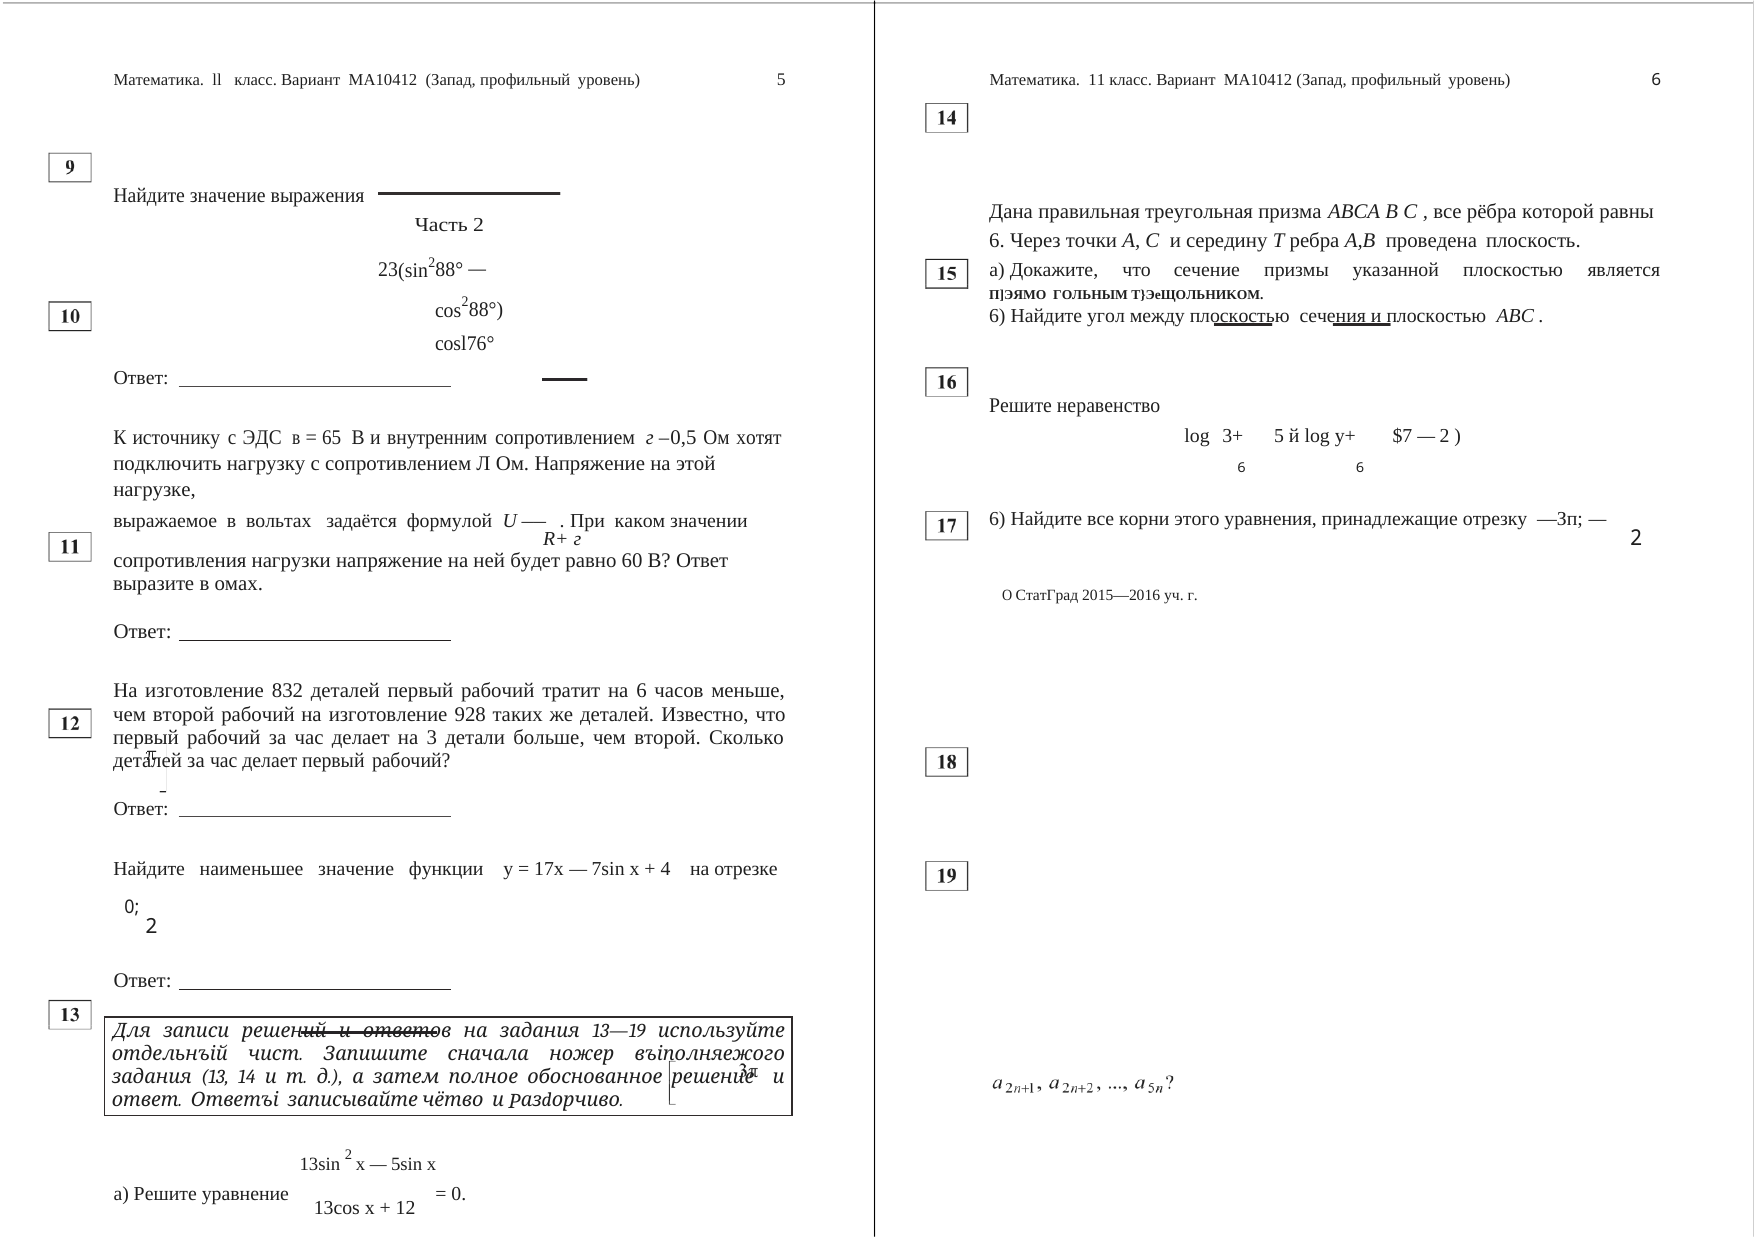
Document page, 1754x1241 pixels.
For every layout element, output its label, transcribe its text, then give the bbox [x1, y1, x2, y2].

text К источнику с ЭДС в = 65 В и внутренним сопротивлением г ——0,5 Ом хотят подключить нагрузку с сопротивлением Л Ом. Напряжение на этой нагрузке, [113, 425, 784, 501]
text 13sin 2 х — 5sin х [299, 1152, 785, 1174]
text П]ЭЯМО ГОЛЬНЫМ T}ЭeЩOЛЬHИKOM. [989, 287, 1673, 302]
text 23(sin288° — cos288°) cosl76° [378, 253, 557, 355]
text Дана правильная треугольная призма ABCA В С , все рёбра которой равны 6. Через точки А, С и середину Т ребра А,В проведена плоскость. [989, 199, 1662, 252]
text 6) Найдите все корни этого уравнения, принадлежащие отрезку —Зп; — [989, 512, 1673, 529]
text 0; [124, 899, 785, 917]
text а) Докажите, что сечение призмы указанной плоскостью является [989, 258, 1673, 281]
picture [2, 0, 1754, 1237]
text 6) Найдите угол между плоскостью сечения и плоскостью ABC . [989, 304, 1673, 327]
text R+ г [543, 531, 785, 549]
text Найдите значение выражения [113, 183, 367, 207]
text Решите неравенство [989, 393, 1161, 417]
text Ответ: [113, 619, 785, 643]
text сопротивления нагрузки напряжение на ней будет равно 60 В? Ответ выразите в омах. [113, 549, 785, 595]
subtitle 2 [967, 529, 1642, 549]
text log 3+ 5 й log y+ $7 — 2 ) [1184, 424, 1673, 447]
text а) Решите уравнение 13cos х + 12 = 0. [113, 1174, 785, 1206]
text Ответ: [113, 797, 785, 819]
text Математика. ll класс. Вариант MA10412 (Запад, профильный уровень) 5 Математика. 11 класс. Вариант MA10412 (Запад, профильный уровень) 6 [113, 68, 1673, 91]
text Найдите наименьшее значение функции у = 17х — 7sin х + 4 на отрезке [113, 857, 785, 879]
text выражаемое в вольтах задаётся формулой U —— . При каком значении [113, 512, 785, 531]
text 2 [145, 917, 785, 937]
text Ответ: [113, 968, 785, 992]
text Часть 2 [414, 213, 556, 236]
text На изготовление 832 деталей первый рабочий тратит на 6 часов меньше, чем второй рабочий на изготовление 928 таких же деталей. Известно, что первый рабочий за час делает на 3 детали больше, чем второй. Сколько деталей за час делает первый рабочий? [113, 679, 785, 772]
text 6 6 [1237, 458, 1673, 476]
text Ответ: [113, 366, 784, 389]
text О СтатГрад 2015—2016 уч. г. [1002, 586, 1673, 604]
